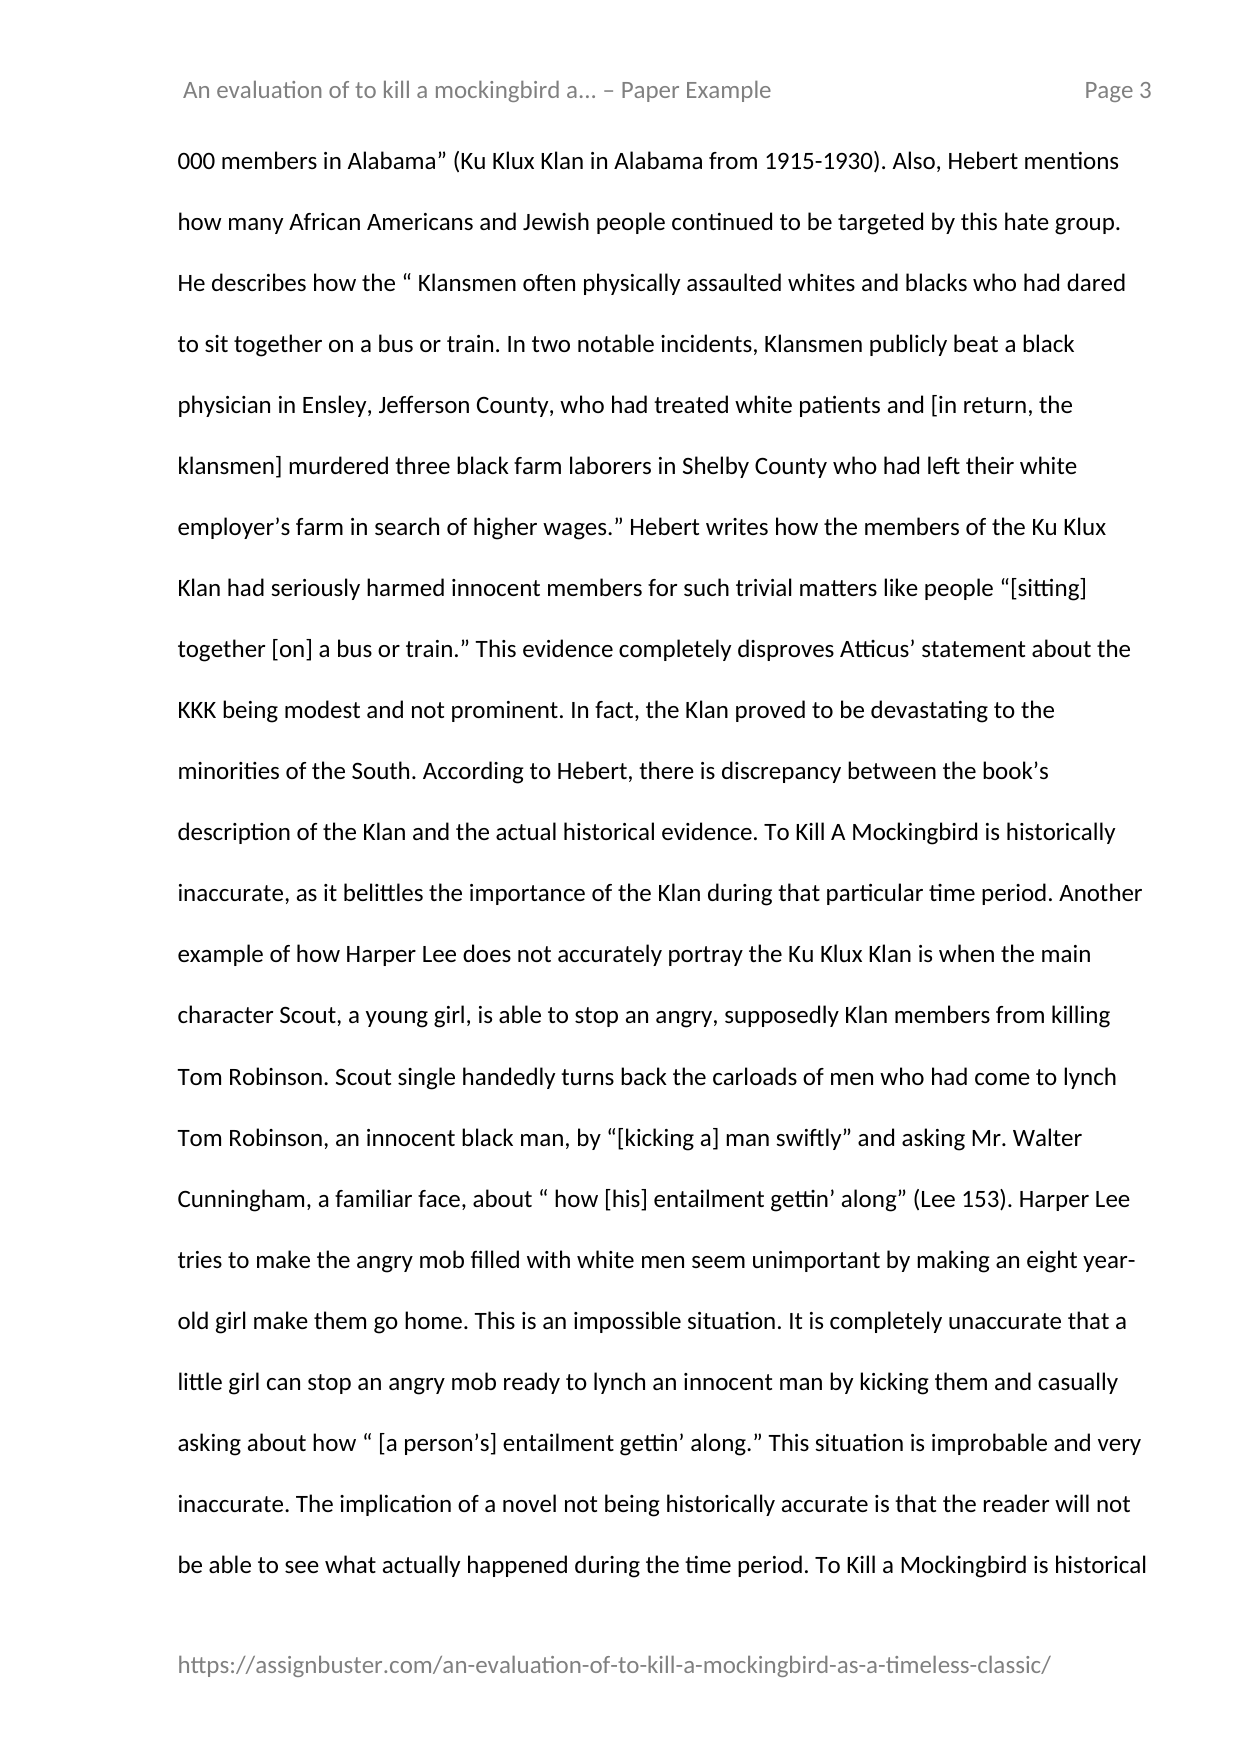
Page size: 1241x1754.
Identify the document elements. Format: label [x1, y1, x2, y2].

text [177, 145, 1152, 1579]
